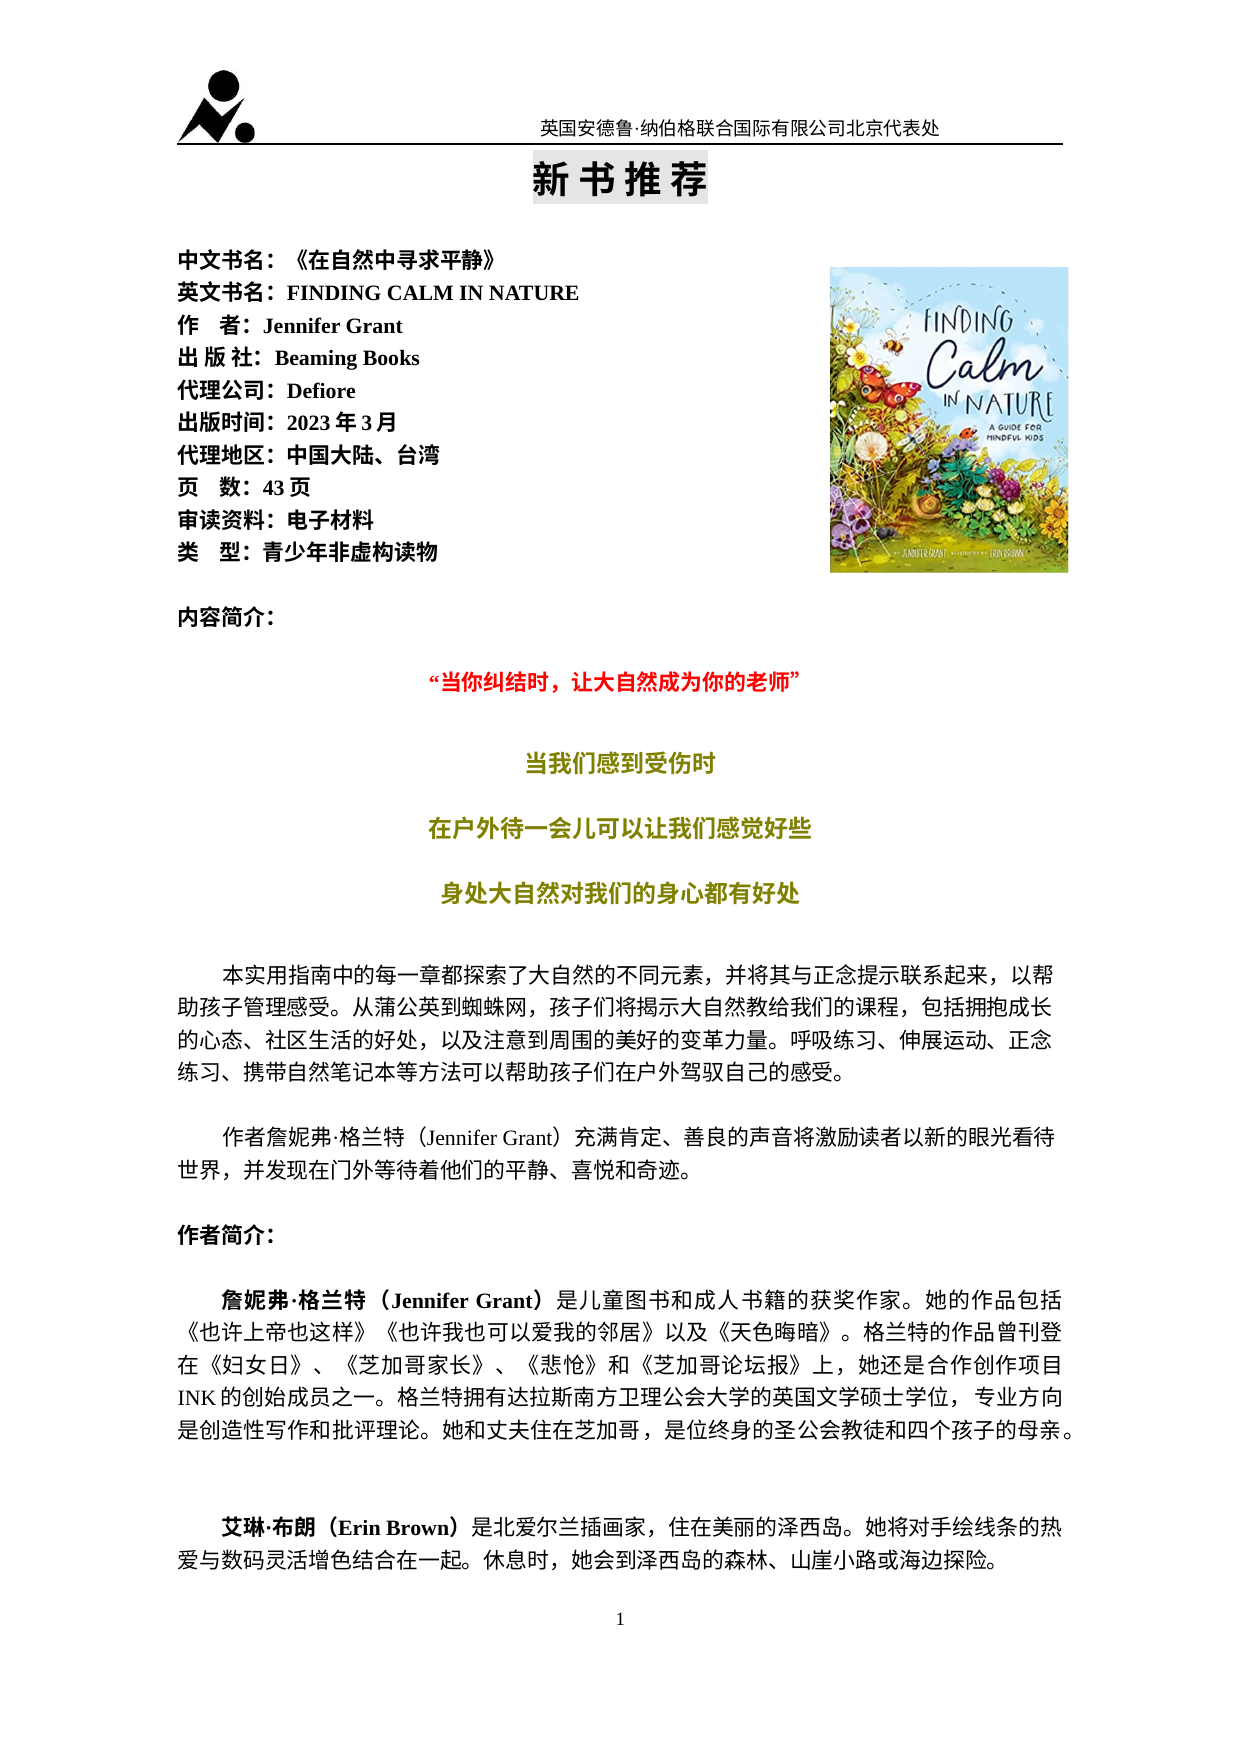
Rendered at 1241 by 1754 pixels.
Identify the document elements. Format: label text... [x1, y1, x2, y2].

text 本实用指南中的每一章都探索了大自然的不同元素，并将其与正念提示联系起来，以帮助孩子管理感受。从蒲公英到蜘蛛网，孩子们将揭示大自然教给我们的课程，包括拥抱成长的心态、社区生活的好处，以及注意到周围的美好的变革力量。呼吸练习、伸展运动、正念练习、携带自然笔记本等方法可以帮助孩子们在户外驾驭自己的感受。 [177, 957, 1063, 1087]
text 在户外待一会儿可以让我们感觉好些 [177, 795, 1063, 860]
text 代理公司：Defiore [177, 372, 829, 405]
text 出 版 社：Beaming Books [177, 340, 829, 372]
text 类 型：青少年非虚构读物 [177, 535, 829, 567]
text 内容简介： [177, 600, 1063, 632]
text 当我们感到受伤时 [177, 730, 1063, 795]
text 英文书名：FINDING CALM IN NATURE [177, 275, 829, 307]
text 中文书名：《在自然中寻求平静》 [177, 242, 1063, 275]
text 页 数：43页 [177, 470, 829, 502]
text 身处大自然对我们的身心都有好处 [177, 860, 1063, 925]
text 审读资料：电子材料 [177, 502, 829, 535]
text 新 书 推 荐 [177, 145, 1063, 210]
text “当你纠结时，让大自然成为你的老师” [177, 665, 1063, 697]
picture [177, 70, 255, 143]
picture [829, 267, 1069, 573]
text 詹妮弗·格兰特（Jennifer Grant）是儿童图书和成人书籍的获奖作家。她的作品包括《也许上帝也这样》《也许我也可以爱我的邻居》以及《天色晦暗》。格兰特的作品曾刊登在《妇女日》、《芝加哥家长》、《悲怆》和《芝加哥论坛报》上，她还是合作创作项目INK的创始成员之一。格兰特拥有达拉斯南方卫理公会大学的英国文学硕士学位，专业方向是创造性写作和批评理论。她和丈夫住在芝加哥，是位终身的圣公会教徒和四个孩子的母亲。 [177, 1282, 1063, 1477]
text 作 者：Jennifer Grant [177, 307, 829, 340]
text 艾琳·布朗（Erin Brown）是北爱尔兰插画家，住在美丽的泽西岛。她将对手绘线条的热爱与数码灵活增色结合在一起。休息时，她会到泽西岛的森林、山崖小路或海边探险。 [177, 1510, 1063, 1575]
text 代理地区：中国大陆、台湾 [177, 437, 829, 470]
text 作者简介： [177, 1217, 1063, 1250]
text 出版时间：2023年3月 [177, 405, 829, 437]
text 作者詹妮弗·格兰特（Jennifer Grant）充满肯定、善良的声音将激励读者以新的眼光看待世界，并发现在门外等待着他们的平静、喜悦和奇迹。 [177, 1120, 1063, 1185]
